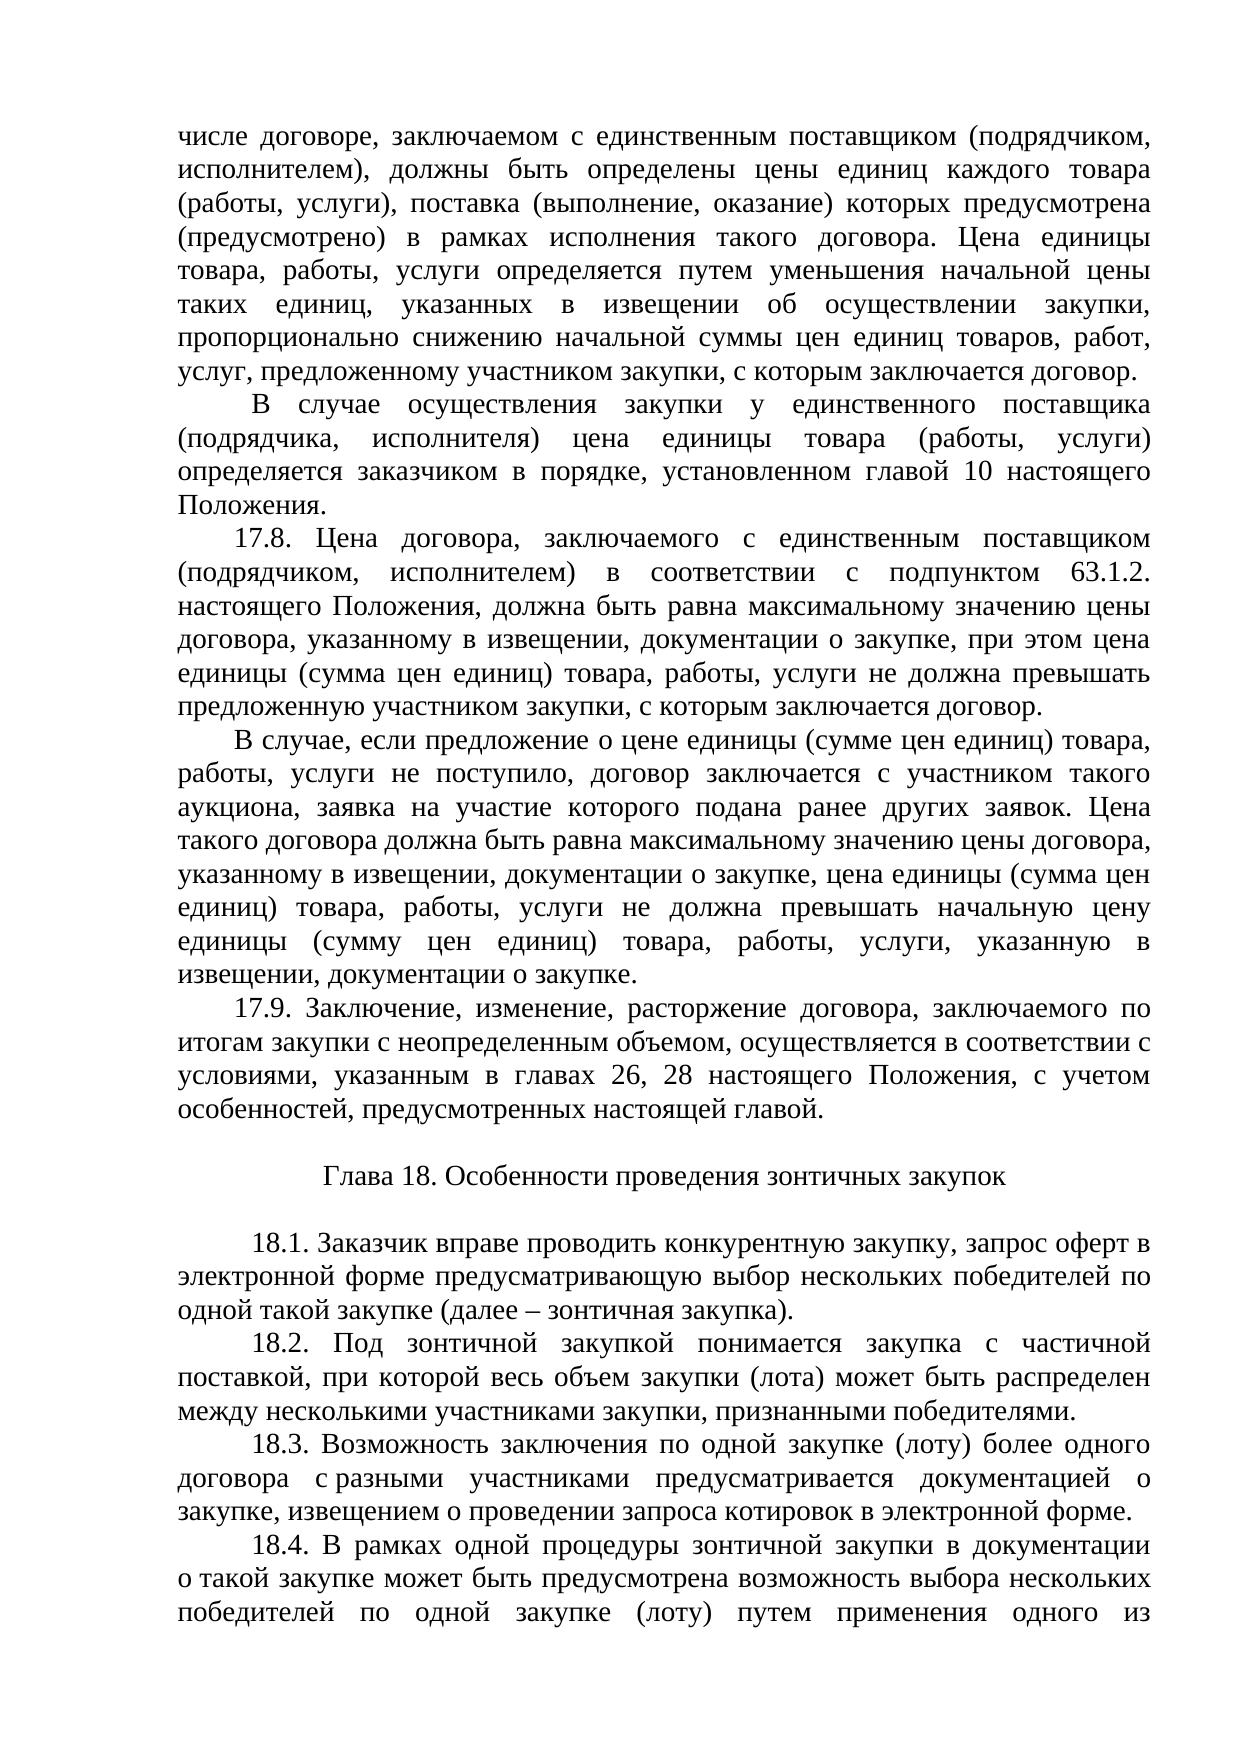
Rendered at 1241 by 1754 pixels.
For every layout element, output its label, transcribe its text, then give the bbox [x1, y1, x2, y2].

text 18.2. Под зонтичной закупкой понимается закупка с частичной поставкой, при которой весь объем закупки (лота) может быть распределен между несколькими участниками закупки, признанными победителями. [177, 1326, 1152, 1426]
text 18.3. Возможность заключения по одной закупке (лоту) более одного договора с разными участниками предусматривается документацией о закупке, извещением о проведении запроса котировок в электронной форме. [177, 1426, 1152, 1527]
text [177, 118, 1152, 386]
text 18.1. Заказчик вправе проводить конкурентную закупку, запрос оферт в электронной форме предусматривающую выбор нескольких победителей по одной такой закупке (далее – зонтичная закупка). [177, 1225, 1152, 1326]
text В случае, если предложение о цене единицы (сумме цен единиц) товара, работы, услуги не поступило, договор заключается с участником такого аукциона, заявка на участие которого подана ранее других заявок. Цена такого договора должна быть равна максимальному значению цены договора, указанному в извещении, документации о закупке, цена единицы (сумма цен единиц) товара, работы, услуги не должна превышать начальную цену единицы (сумму цен единиц) товара, работы, услуги, указанную в извещении, документации о закупке. [177, 722, 1152, 990]
text Глава 18. Особенности проведения зонтичных закупок [177, 1158, 1152, 1191]
text В случае осуществления закупки у единственного поставщика (подрядчика, исполнителя) цена единицы товара (работы, услуги) определяется заказчиком в порядке, установленном главой 10 настоящего Положения. [177, 386, 1152, 521]
text 17.9. Заключение, изменение, расторжение договора, заключаемого по итогам закупки с неопределенным объемом, осуществляется в соответствии с условиями, указанным в главах 26, 28 настоящего Положения, с учетом особенностей, предусмотренных настоящей главой. [177, 990, 1152, 1124]
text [177, 1527, 1152, 1627]
text 17.8. Цена договора, заключаемого с единственным поставщиком (подрядчиком, исполнителем) в соответствии с подпунктом 63.1.2. настоящего Положения, должна быть равна максимальному значению цены договора, указанному в извещении, документации о закупке, при этом цена единицы (сумма цен единиц) товара, работы, услуги не должна превышать предложенную участником закупки, с которым заключается договор. [177, 521, 1152, 722]
